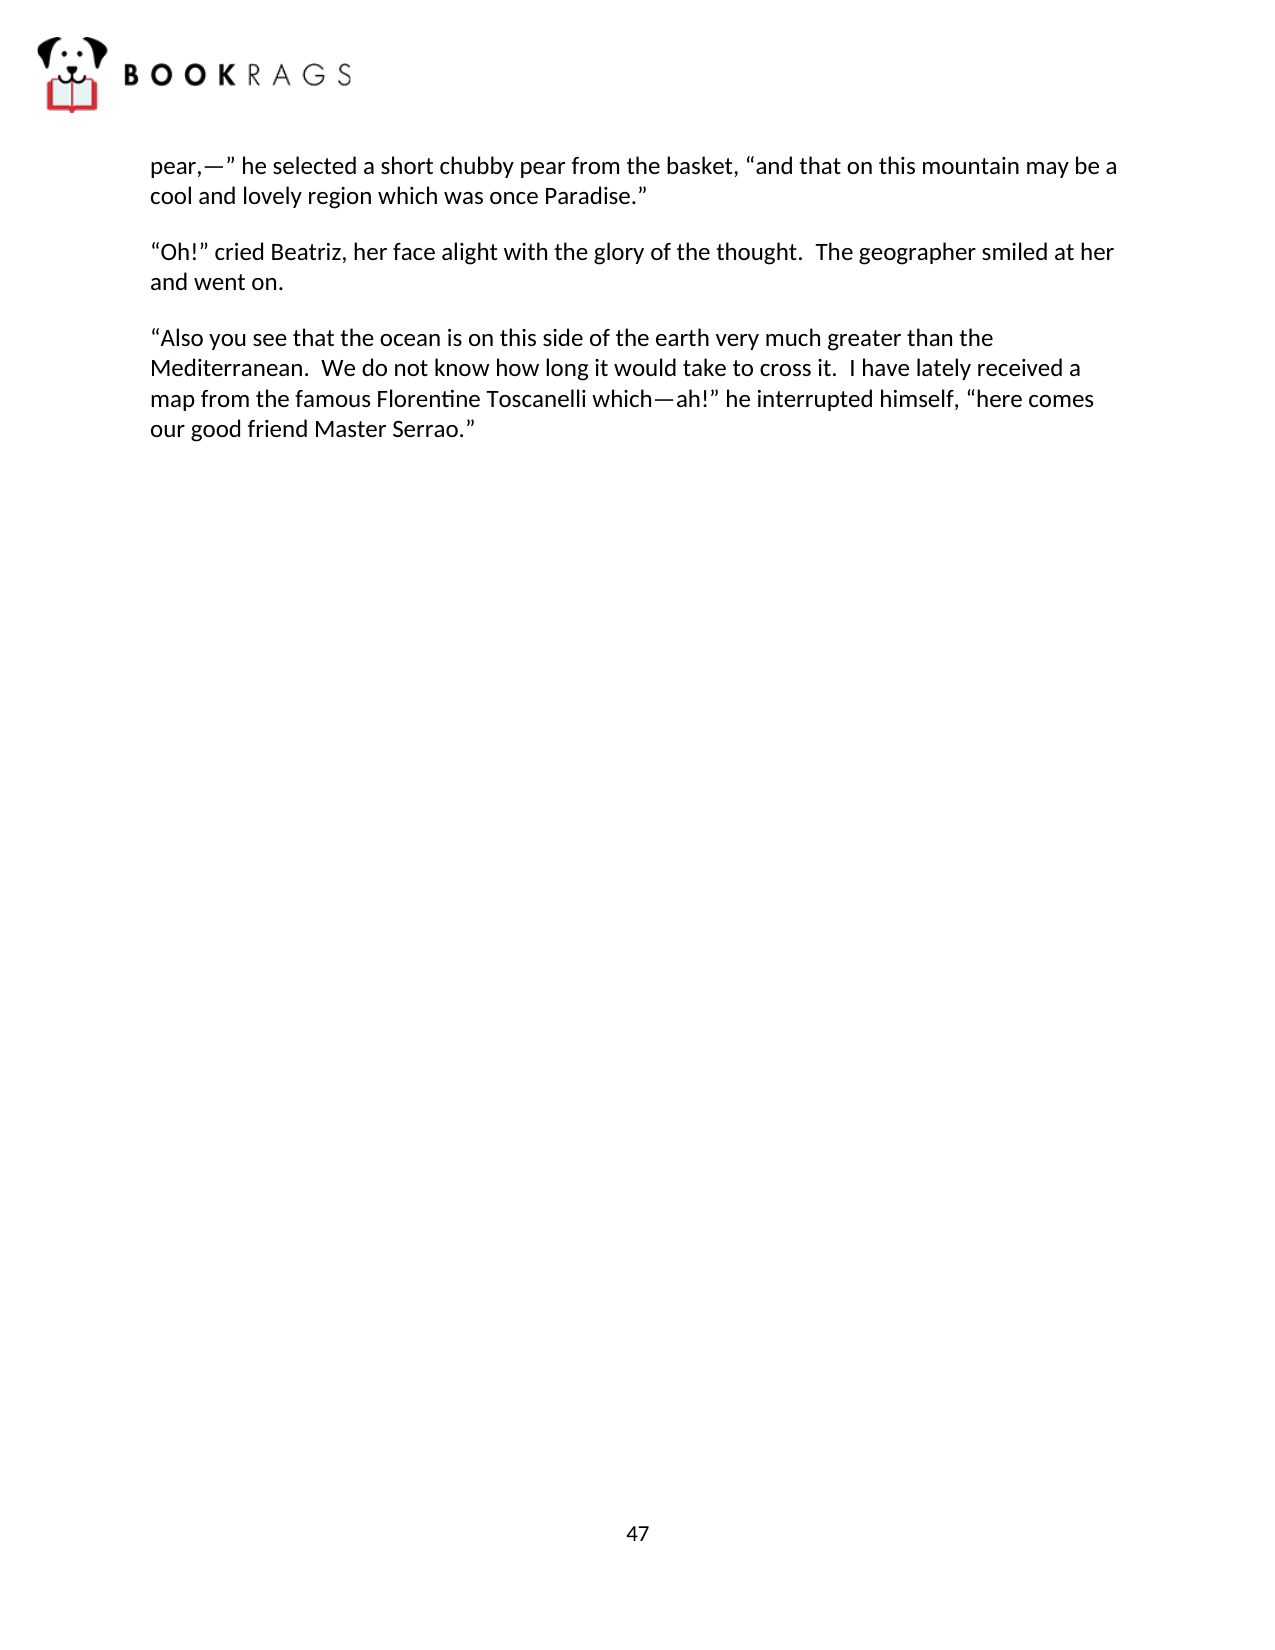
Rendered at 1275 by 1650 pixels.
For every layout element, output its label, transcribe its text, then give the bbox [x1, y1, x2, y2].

picture [37, 37, 351, 113]
text “Also you see that the ocean is on this side of the earth very much greater than the Mediterranean. We do not know how long it would take to cross it. I have lately received a map from the famous Florentine Toscanelli which—­ah!” he interrupted himself, “here comes our good friend Master Serrao.” [150, 322, 1125, 444]
text “Oh!” cried Beatriz, her face alight with the glory of the thought. The geographer smiled at her and went on. [150, 236, 1125, 297]
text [150, 150, 1125, 211]
